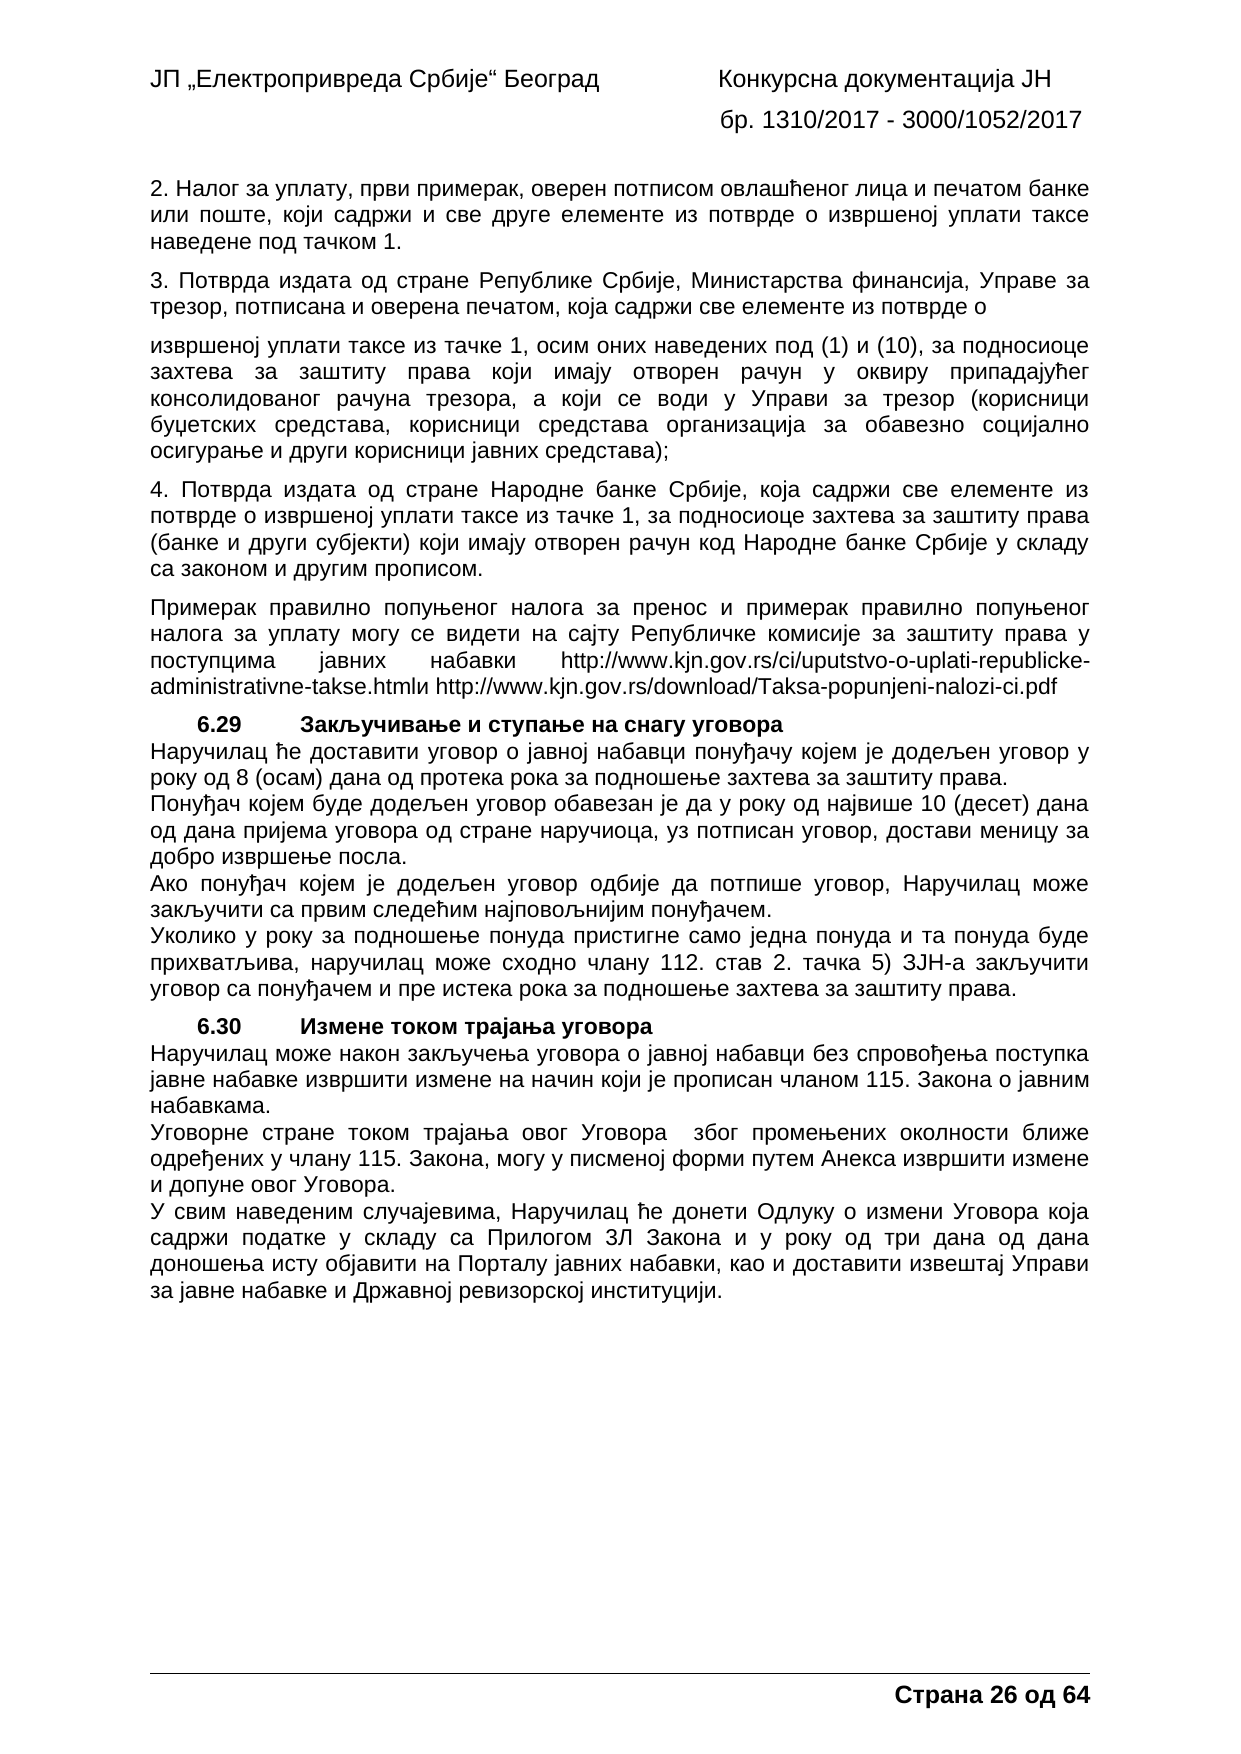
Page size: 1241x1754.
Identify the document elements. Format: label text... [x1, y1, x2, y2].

text Уколико у року за подношење понуда пристигне само једна понуда и та понуда буде прихватљива, наручилац може сходно члану 112. став 2. тачка 5) ЗЈН-а закључити уговор са понуђачем и пре истека рока за подношење захтева за заштиту права. [150, 922, 1090, 1001]
text Понуђач којем буде додељен уговор обавезан је да у року од највише 10 (десет) дана од дана пријема уговора од стране наручиоца, уз потписан уговор, достави меницу за добро извршење посла. [150, 790, 1090, 869]
text Уговорне стране током трајања овог Уговора због промењених околности ближе одређених у члану 115. Закона, могу у писменој форми путем Анекса извршити измене и допуне овог Уговора. [150, 1119, 1090, 1198]
text Наручилац ће доставити уговор о јавној набавци понуђачу којем је додељен уговор у року од 8 (осам) дана од протека рока за подношење захтева за заштиту права. [150, 738, 1090, 790]
text Наручилац може након закључења уговора о јавној набавци без спровођења поступка јавне набавке извршити измене на начин који је прописан чланом 115. Закона о јавним набавкама. [150, 1039, 1090, 1119]
text 3. Потврда издата од стране Републике Србије, Министарства финансија, Управе за трезор, потписана и оверена печатом, која садржи све елементе из потврде о [150, 267, 1090, 319]
text Ако понуђач којем је додељен уговор одбије да потпише уговор, Наручилац може закључити са првим следећим најповољнијим понуђачем. [150, 869, 1090, 922]
text Примерак правилно попуњеног налога за пренос и примерак правилно попуњеног налога за уплату могу се видети на сајту Републичке комисије за заштиту права у поступцима јавних набавки http://www.kjn.gov.rs/ci/uputstvo-o-uplati-republicke-administrativne-takse.htmlи http://www.kjn.gov.rs/download/Taksa-popunjeni-nalozi-ci.pdf [150, 594, 1090, 699]
list Закључивање и ступање на снагу уговора [197, 711, 1090, 738]
text 4. Потврда издата од стране Народне банке Србије, која садржи све елементе из потврде о извршеној уплати таксе из тачке 1, за подносиоце захтева за заштиту права (банке и други субјекти) који имају отворен рачун код Народне банке Србије у складу са законом и другим прописом. [150, 476, 1090, 581]
text 2. Налог за уплату, први примерак, оверен потписом овлашћеног лица и печатом банке или поште, који садржи и све друге елементе из потврде о извршеној уплати таксе наведене под тачком 1. [150, 175, 1090, 254]
list Измене током трајања уговора [197, 1013, 1090, 1039]
text У свим наведеним случајевима, Наручилац ће донети Одлуку о измени Уговора која садржи податке у складу са Прилогом 3Л Закона и у року од три дана од дана доношења исту објавити на Порталу јавних набавки, као и доставити извештај Управи за јавне набавке и Државној ревизорској институцији. [150, 1198, 1090, 1303]
text извршеној уплати таксе из тачке 1, осим оних наведених под (1) и (10), за подносиоце захтева за заштиту права који имају отворен рачун у оквиру припадајућег консолидованог рачуна трезора, а који се води у Управи за трезор (корисници буџетских средстава, корисници средстава организација за обавезно социјално осигурање и други корисници јавних средстава); [150, 332, 1090, 463]
